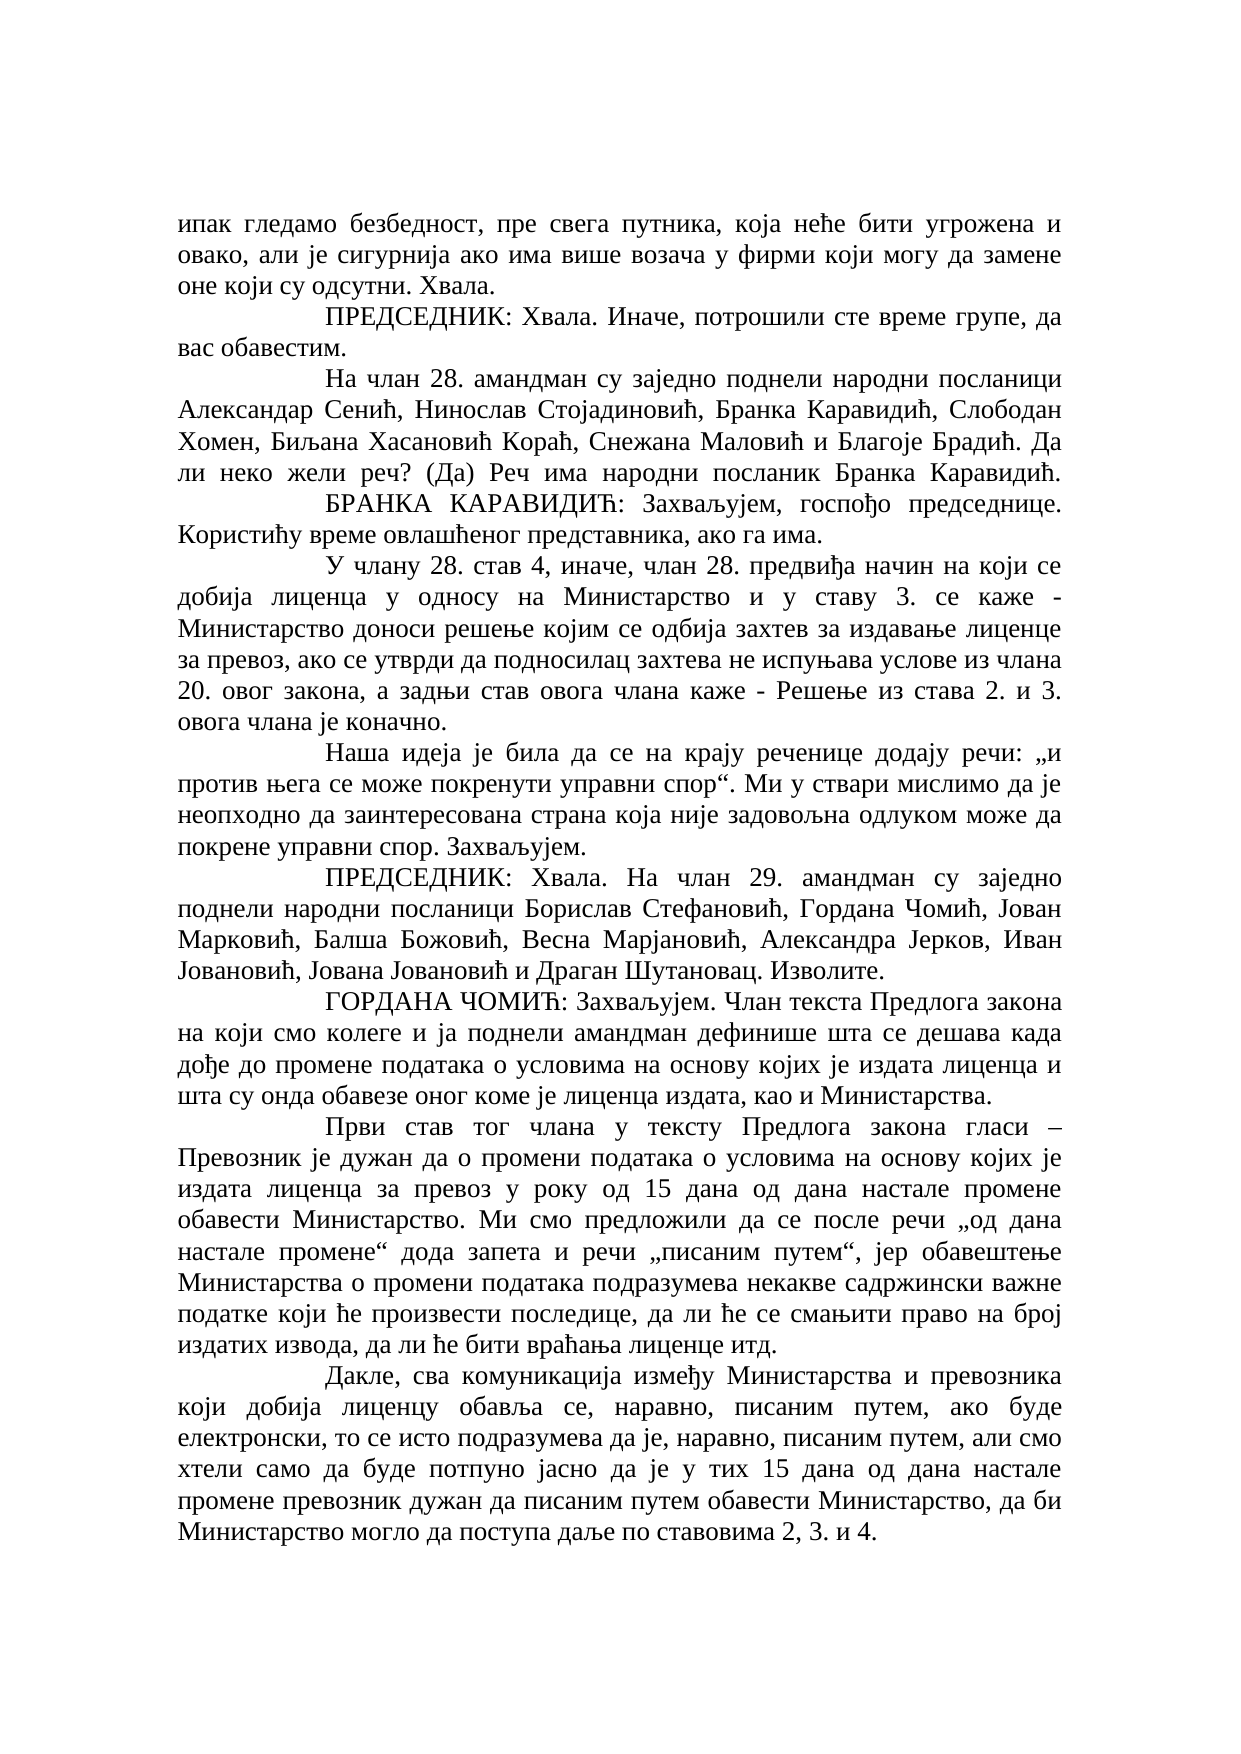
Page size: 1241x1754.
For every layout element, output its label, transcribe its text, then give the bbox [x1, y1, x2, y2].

text Дакле, сва комуникација између Министарства и превозника који добија лиценцу обавља се, наравно, писаним путем, ако буде електронски, то се исто подразумева да је, наравно, писаним путем, али смо хтели само да буде потпуно јасно да је у тих 15 дана од дана настале промене превозник дужан да писаним путем обавести Министарство, да би Министарство могло да поступа даље по ставовима 2, 3. и 4. [177, 1359, 1063, 1546]
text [177, 207, 1063, 300]
text Први став тог члана у тексту Предлога закона гласи – Превозник је дужан да о промени података о условима на основу којих је издата лиценца за превоз у року од 15 дана од дана настале промене обавести Министарство. Ми смо предложили да се после речи „од дана настале промене“ дода запета и речи „писаним путем“, јер обавештење Министарства о промени података подразумева некакве садржински важне податке који ће произвести последице, да ли ће се смањити право на број издатих извода, да ли ће бити враћања лиценце итд. [177, 1110, 1063, 1359]
text У члану 28. став 4, иначе, члан 28. предвиђа начин на који се добија лиценца у односу на Министарство и у ставу 3. се каже - Министарство доноси решење којим се одбија захтев за издавање лиценце за превоз, ако се утврди да подносилац захтева не испуњава услове из члана 20. овог закона, а задњи став овога члана каже - Решење из става 2. и 3. овога члана је коначно. [177, 549, 1063, 736]
text Наша идеја је била да се на крају реченице додају речи: „и против њега се може покренути управни спор“. Ми у ствари мислимо да је неопходно да заинтересована страна која није задовољна одлуком може да покрене управни спор. Захваљујем. [177, 736, 1063, 861]
text ПРЕДСЕДНИК: Хвала. Иначе, потрошили сте време групе, да вас обавестим. [177, 300, 1063, 362]
text ГОРДАНА ЧОМИЋ: Захваљујем. Члан текста Предлога закона на који смо колеге и ја поднели амандман дефинише шта се дешава када дође до промене података о условима на основу којих је издата лиценца и шта су онда обавезе оног коме је лиценца издата, као и Министарства. [177, 985, 1063, 1110]
text На члан 28. амандман су заједно поднели народни посланици Александар Сенић, Нинослав Стојадиновић, Бранка Каравидић, Слободан Хомен, Биљана Хасановић Кораћ, Снежана Маловић и Благоје Брадић. Да ли неко жели реч? (Да) Реч има народни посланик Бранка Каравидић. БРАНКА КАРАВИДИЋ: Захваљујем, госпођо председнице. Користићу време овлашћеног представника, ако га има. [177, 362, 1063, 549]
text ПРЕДСЕДНИК: Хвала. На члан 29. амандман су заједно поднели народни посланици Борислав Стефановић, Гордана Чомић, Јован Марковић, Балша Божовић, Весна Марјановић, Александра Јерков, Иван Јовановић, Јована Јовановић и Драган Шутановац. Изволите. [177, 861, 1063, 985]
